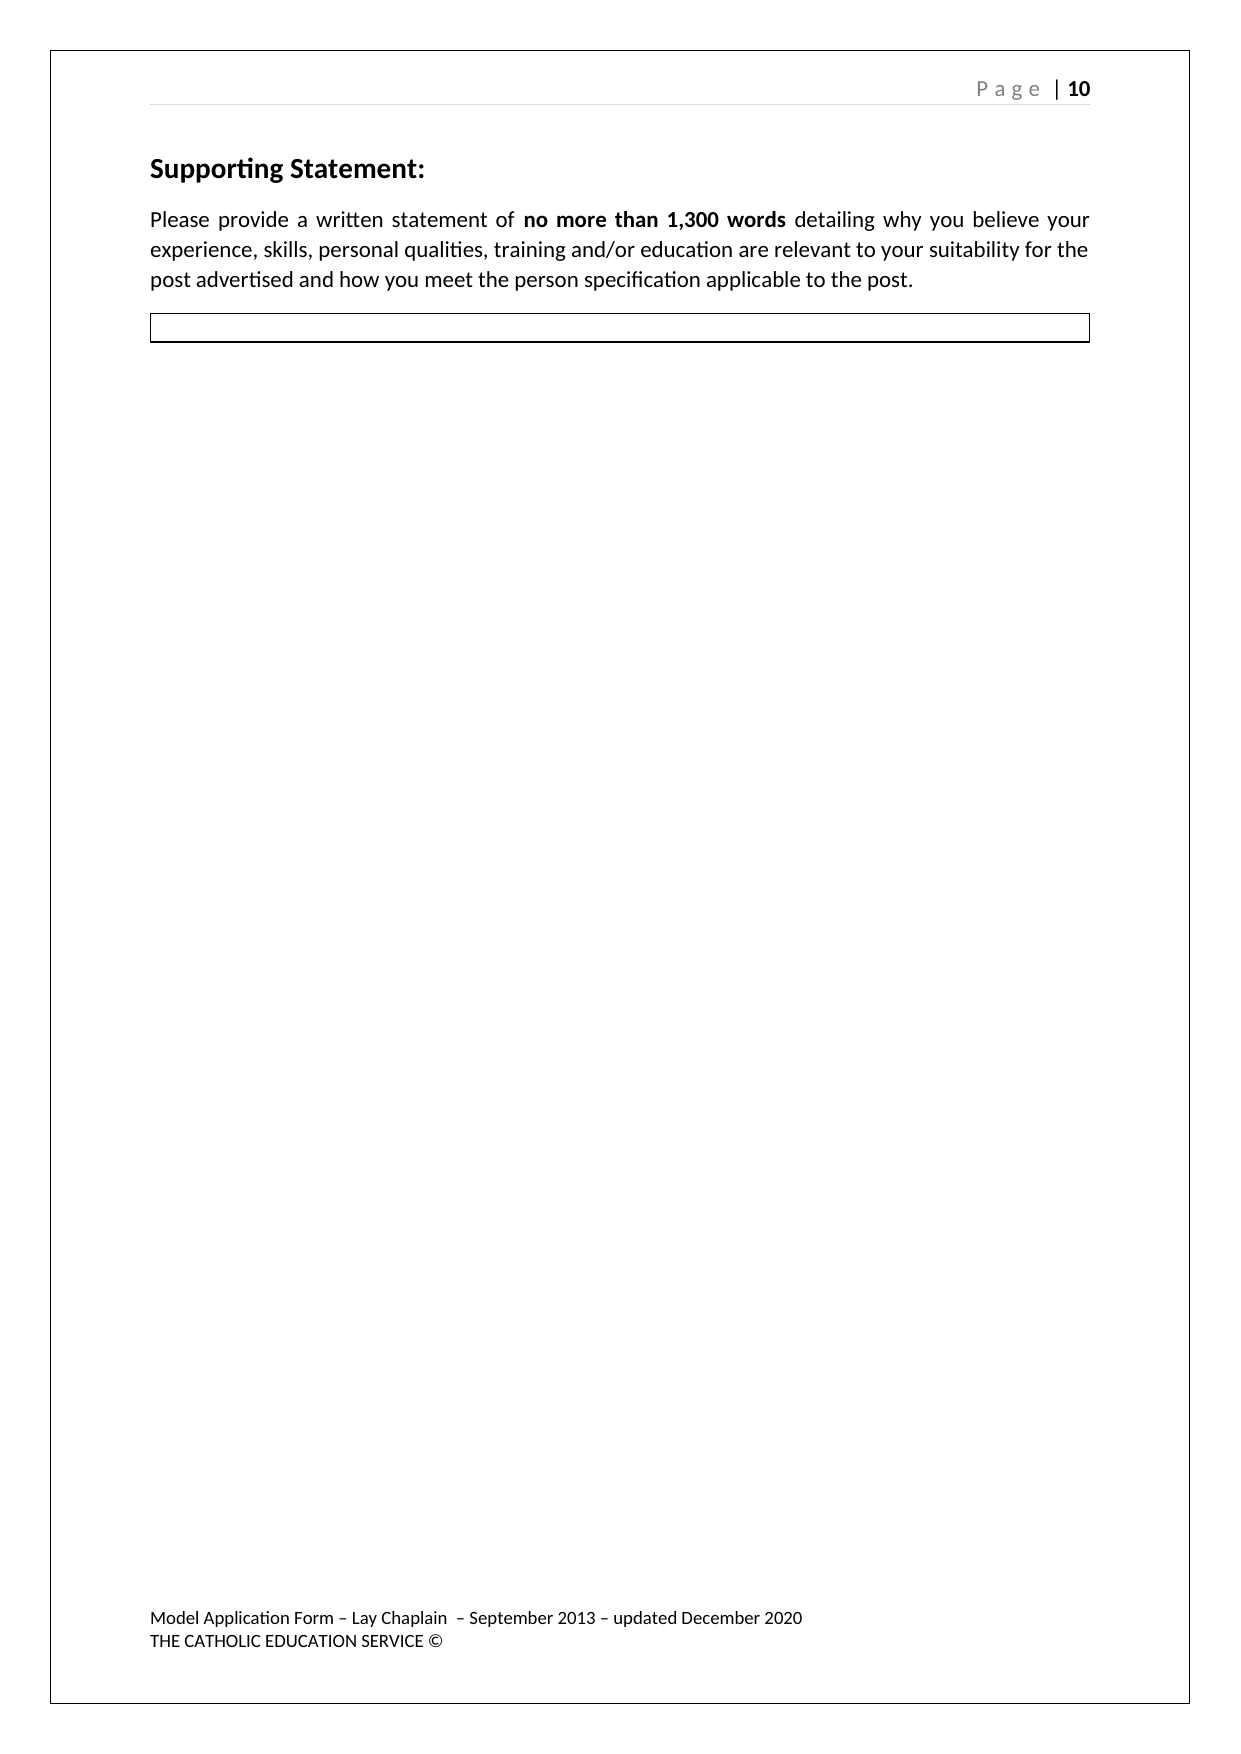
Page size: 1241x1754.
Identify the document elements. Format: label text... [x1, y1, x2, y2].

text Please provide a written statement of no more than 1,300 words detailing why you believe your experience, skills, personal qualities, training and/or education are relevant to your suitability for the post advertised and how you meet the person specification applicable to the post. [150, 205, 1090, 293]
table_header [151, 314, 1089, 341]
text Supporting Statement: [150, 150, 1090, 186]
